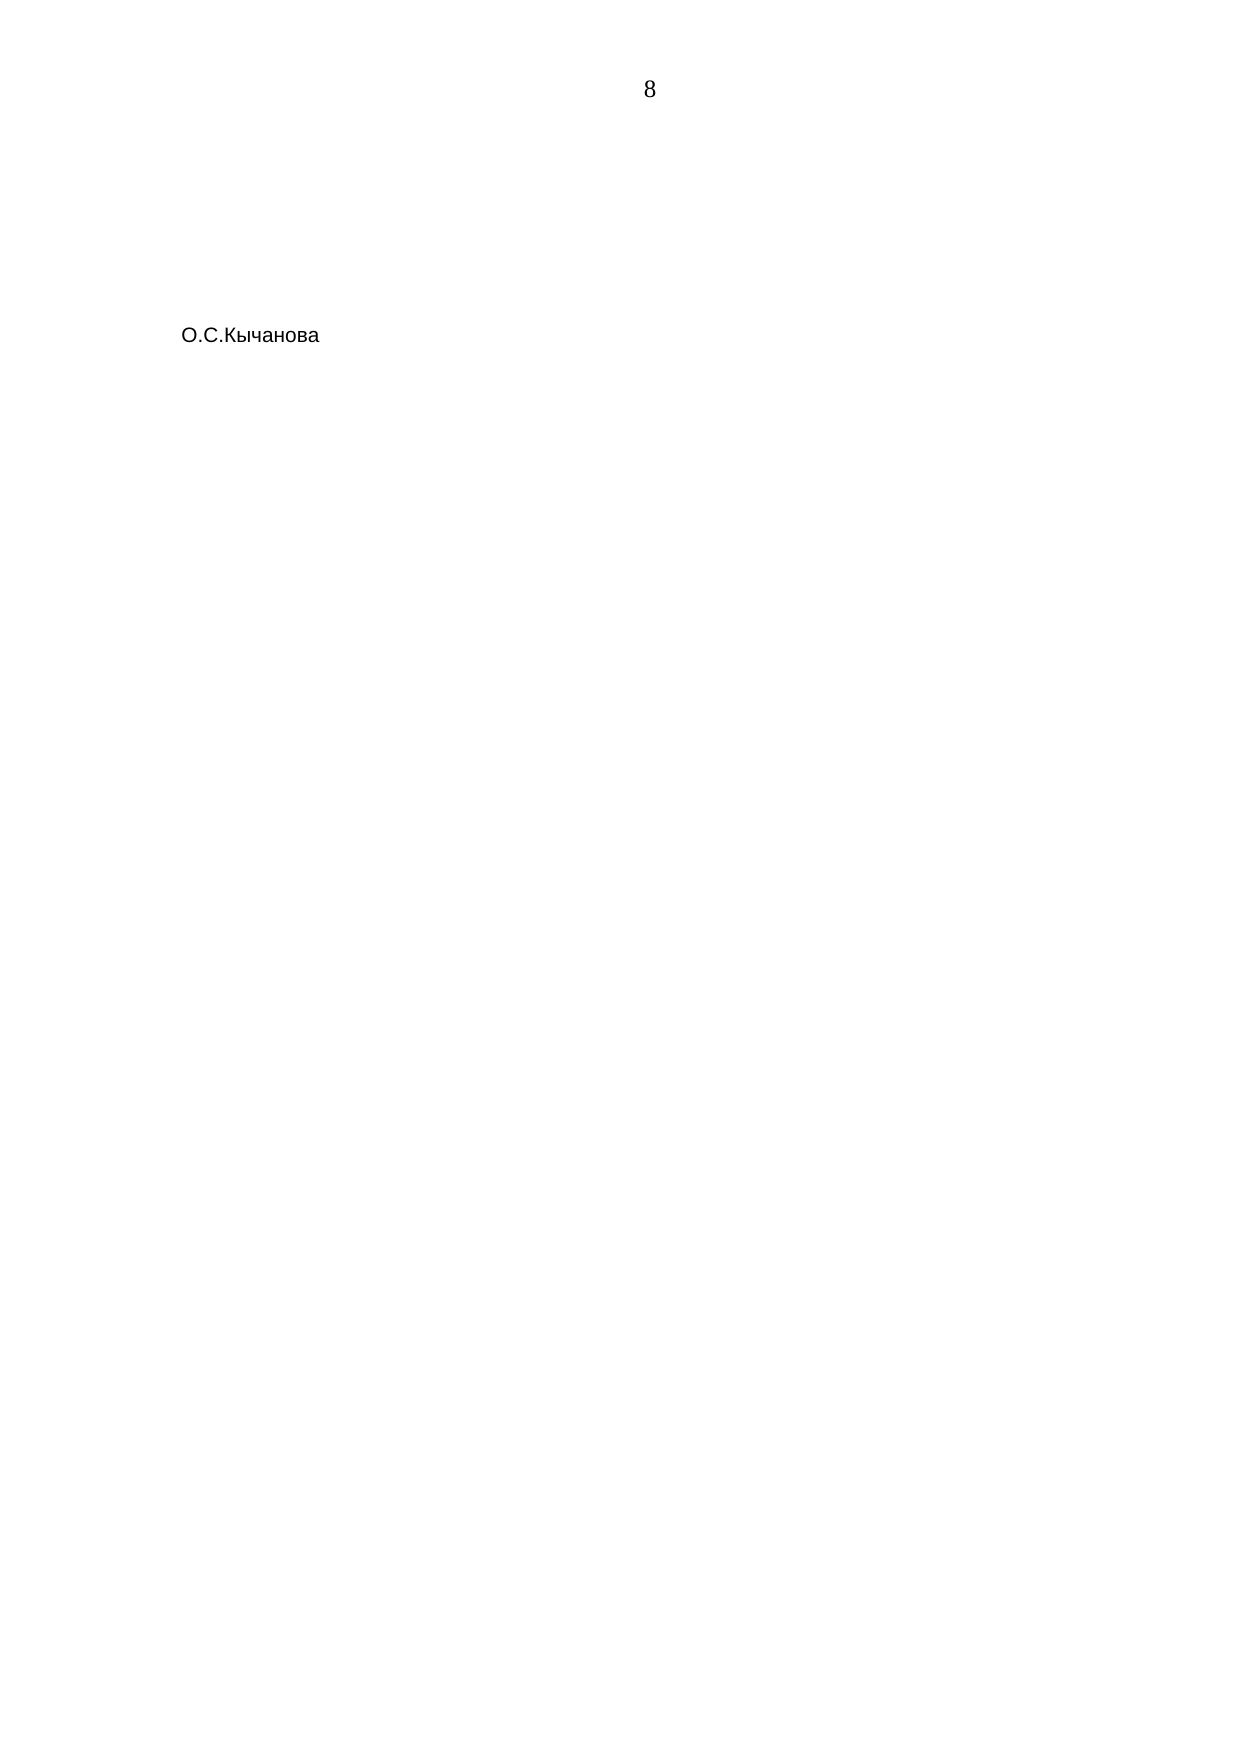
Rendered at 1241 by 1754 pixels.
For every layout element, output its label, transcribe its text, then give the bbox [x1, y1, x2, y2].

text О.С.Кычанова [177, 323, 1122, 347]
